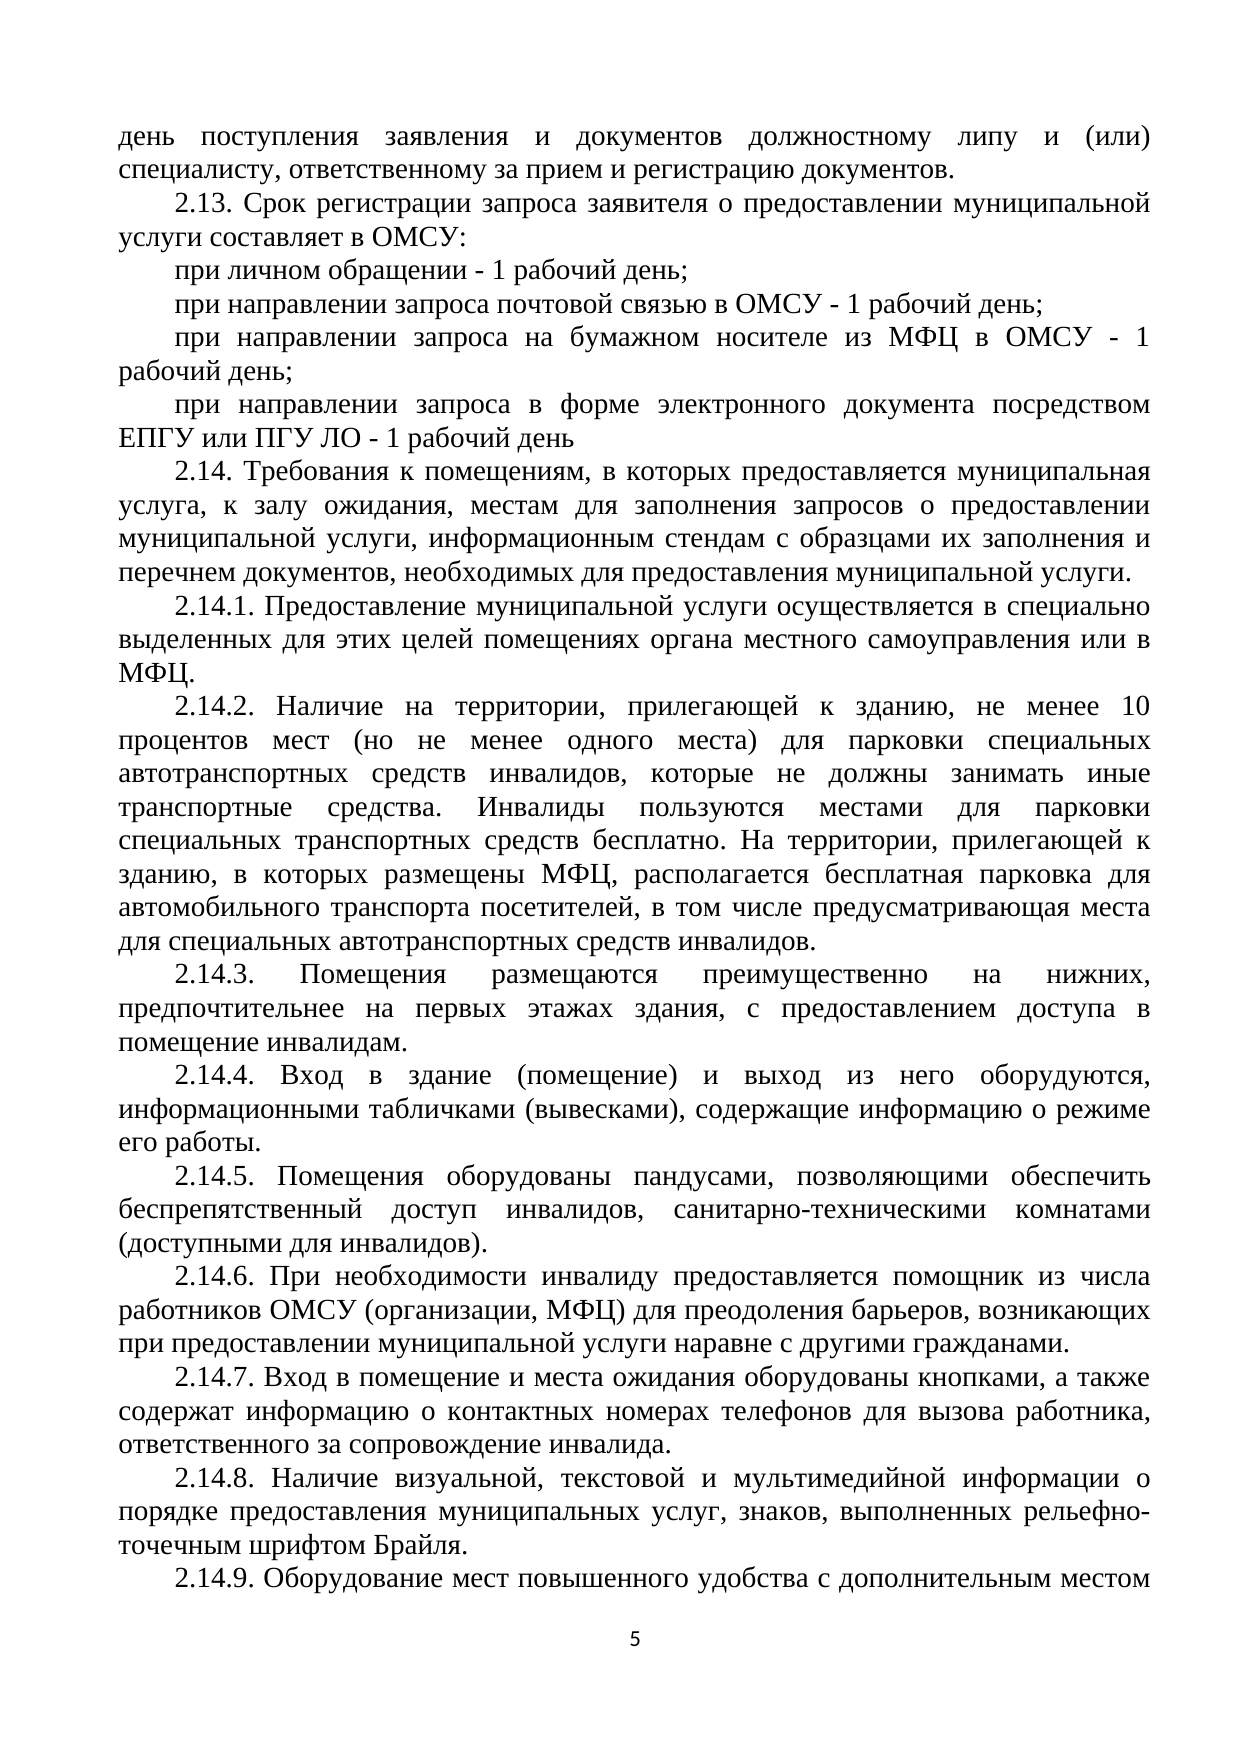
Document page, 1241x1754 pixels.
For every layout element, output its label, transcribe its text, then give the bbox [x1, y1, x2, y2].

text 2.14.4. Вход в здание (помещение) и выход из него оборудуются, информационными табличками (вывесками), содержащие информацию о режиме его работы. [118, 1057, 1152, 1158]
text при личном обращении - 1 рабочий день; [118, 252, 1152, 286]
text 2.14.2. Наличие на территории, прилегающей к зданию, не менее 10 процентов мест (но не менее одного места) для парковки специальных автотранспортных средств инвалидов, которые не должны занимать иные транспортные средства. Инвалиды пользуются местами для парковки специальных транспортных средств бесплатно. На территории, прилегающей к зданию, в которых размещены МФЦ, располагается бесплатная парковка для автомобильного транспорта посетителей, в том числе предусматривающая места для специальных автотранспортных средств инвалидов. [118, 688, 1152, 957]
text 2.14.6. При необходимости инвалиду предоставляется помощник из числа работников ОМСУ (организации, МФЦ) для преодоления барьеров, возникающих при предоставлении муниципальной услуги наравне с другими гражданами. [118, 1258, 1152, 1359]
text 2.14.5. Помещения оборудованы пандусами, позволяющими обеспечить беспрепятственный доступ инвалидов, санитарно-техническими комнатами (доступными для инвалидов). [118, 1158, 1152, 1258]
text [118, 118, 1152, 185]
text 2.14. Требования к помещениям, в которых предоставляется муниципальная услуга, к залу ожидания, местам для заполнения запросов о предоставлении муниципальной услуги, информационным стендам с образцами их заполнения и перечнем документов, необходимых для предоставления муниципальной услуги. [118, 453, 1152, 588]
text 2.13. Срок регистрации запроса заявителя о предоставлении муниципальной услуги составляет в ОМСУ: [118, 185, 1152, 252]
text 2.14.3. Помещения размещаются преимущественно на нижних, предпочтительнее на первых этажах здания, с предоставлением доступа в помещение инвалидам. [118, 957, 1152, 1057]
text при направлении запроса в форме электронного документа посредством ЕПГУ или ПГУ ЛО - 1 рабочий день [118, 386, 1152, 453]
text 2.14.1. Предоставление муниципальной услуги осуществляется в специально выделенных для этих целей помещениях органа местного самоуправления или в МФЦ. [118, 588, 1152, 688]
text 2.14.8. Наличие визуальной, текстовой и мультимедийной информации о порядке предоставления муниципальных услуг, знаков, выполненных рельефно-точечным шрифтом Брайля. [118, 1460, 1152, 1560]
text при направлении запроса на бумажном носителе из МФЦ в ОМСУ - 1 рабочий день; [118, 319, 1152, 386]
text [118, 1560, 1152, 1594]
text 2.14.7. Вход в помещение и места ожидания оборудованы кнопками, а также содержат информацию о контактных номерах телефонов для вызова работника, ответственного за сопровождение инвалида. [118, 1359, 1152, 1460]
text при направлении запроса почтовой связью в ОМСУ - 1 рабочий день; [118, 286, 1152, 319]
